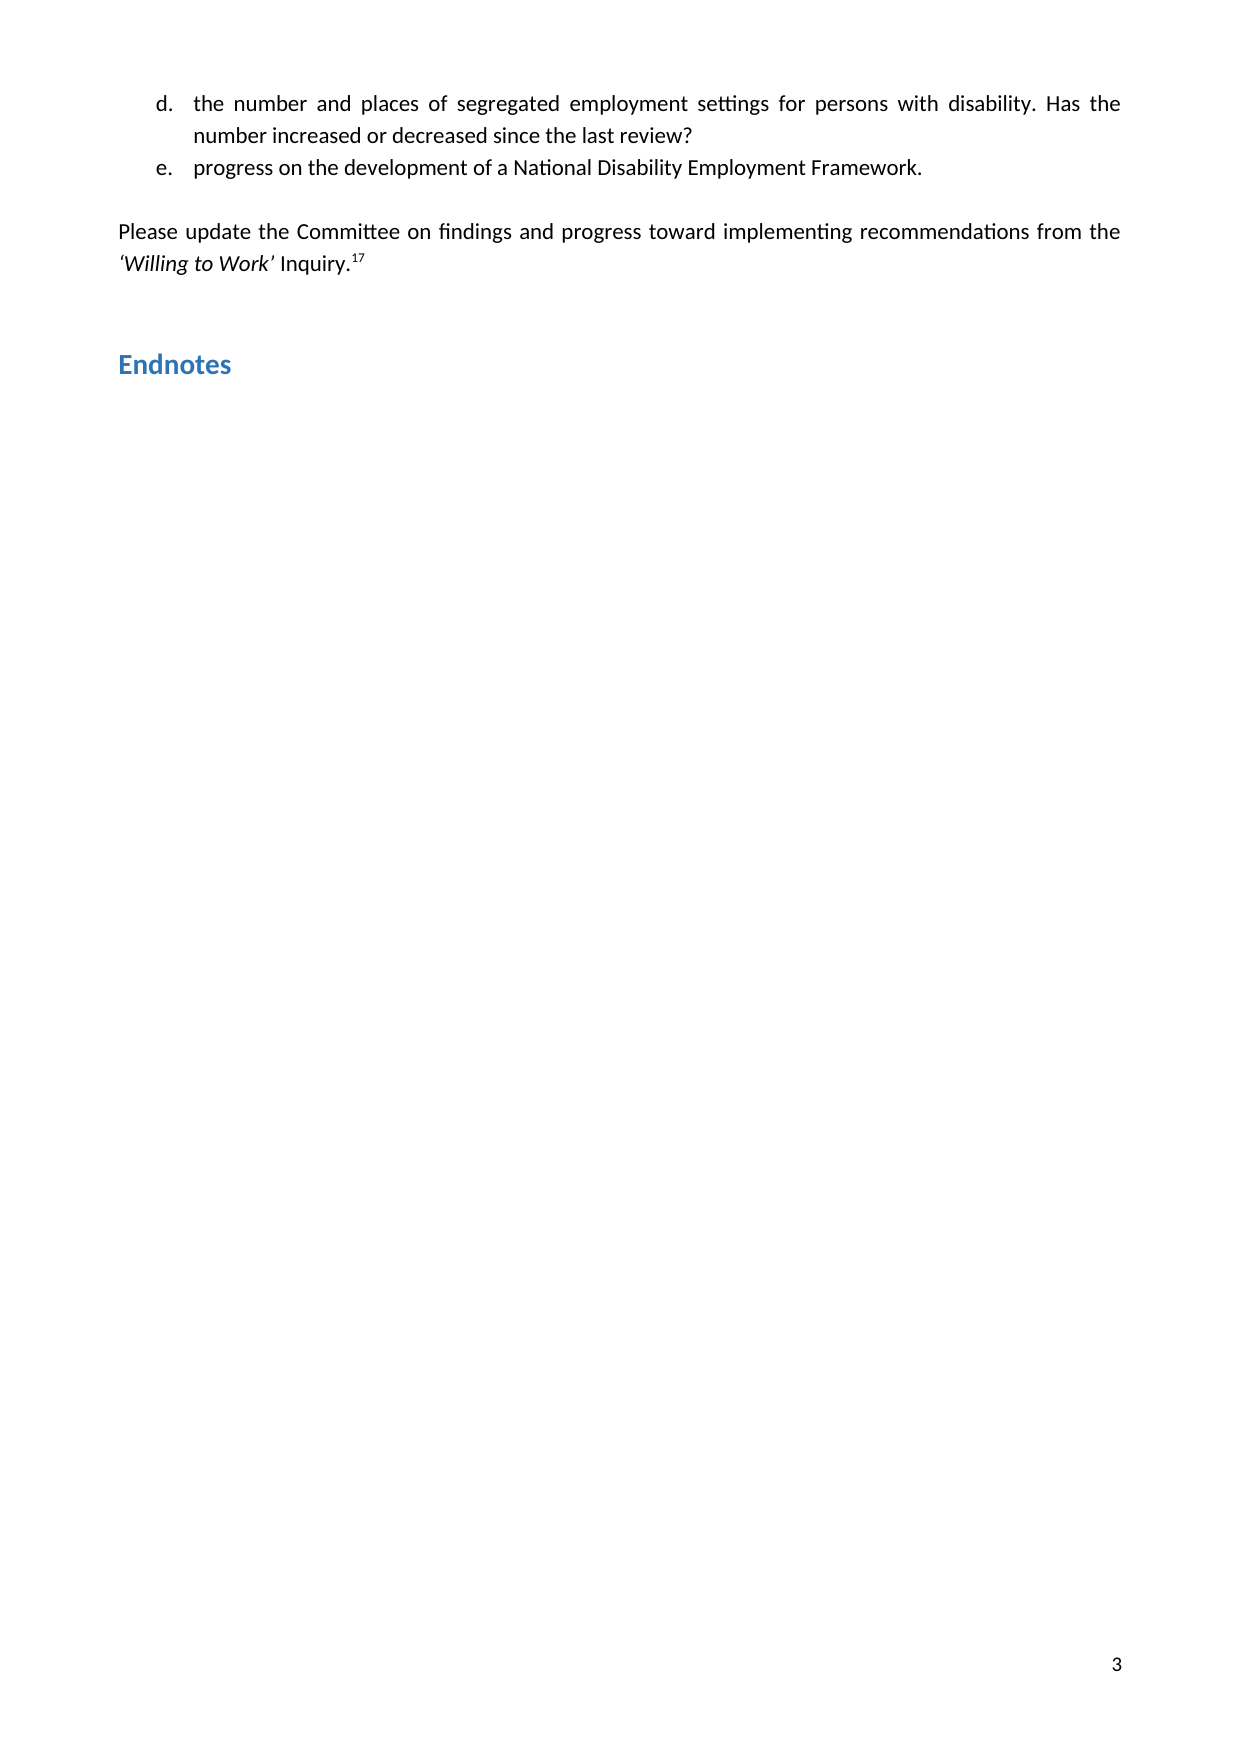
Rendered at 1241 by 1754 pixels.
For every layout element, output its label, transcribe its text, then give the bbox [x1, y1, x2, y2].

list the number and places of segregated employment settings for persons with disability. Has the number increased or decreased since the last review? [156, 89, 1123, 149]
text Endnotes [118, 346, 1122, 382]
list progress on the development of a National Disability Employment Framework. [156, 153, 1123, 181]
text Please update the Committee on findings and progress toward implementing recommendations from the ‘Willing to Work’ Inquiry. [118, 217, 1122, 278]
